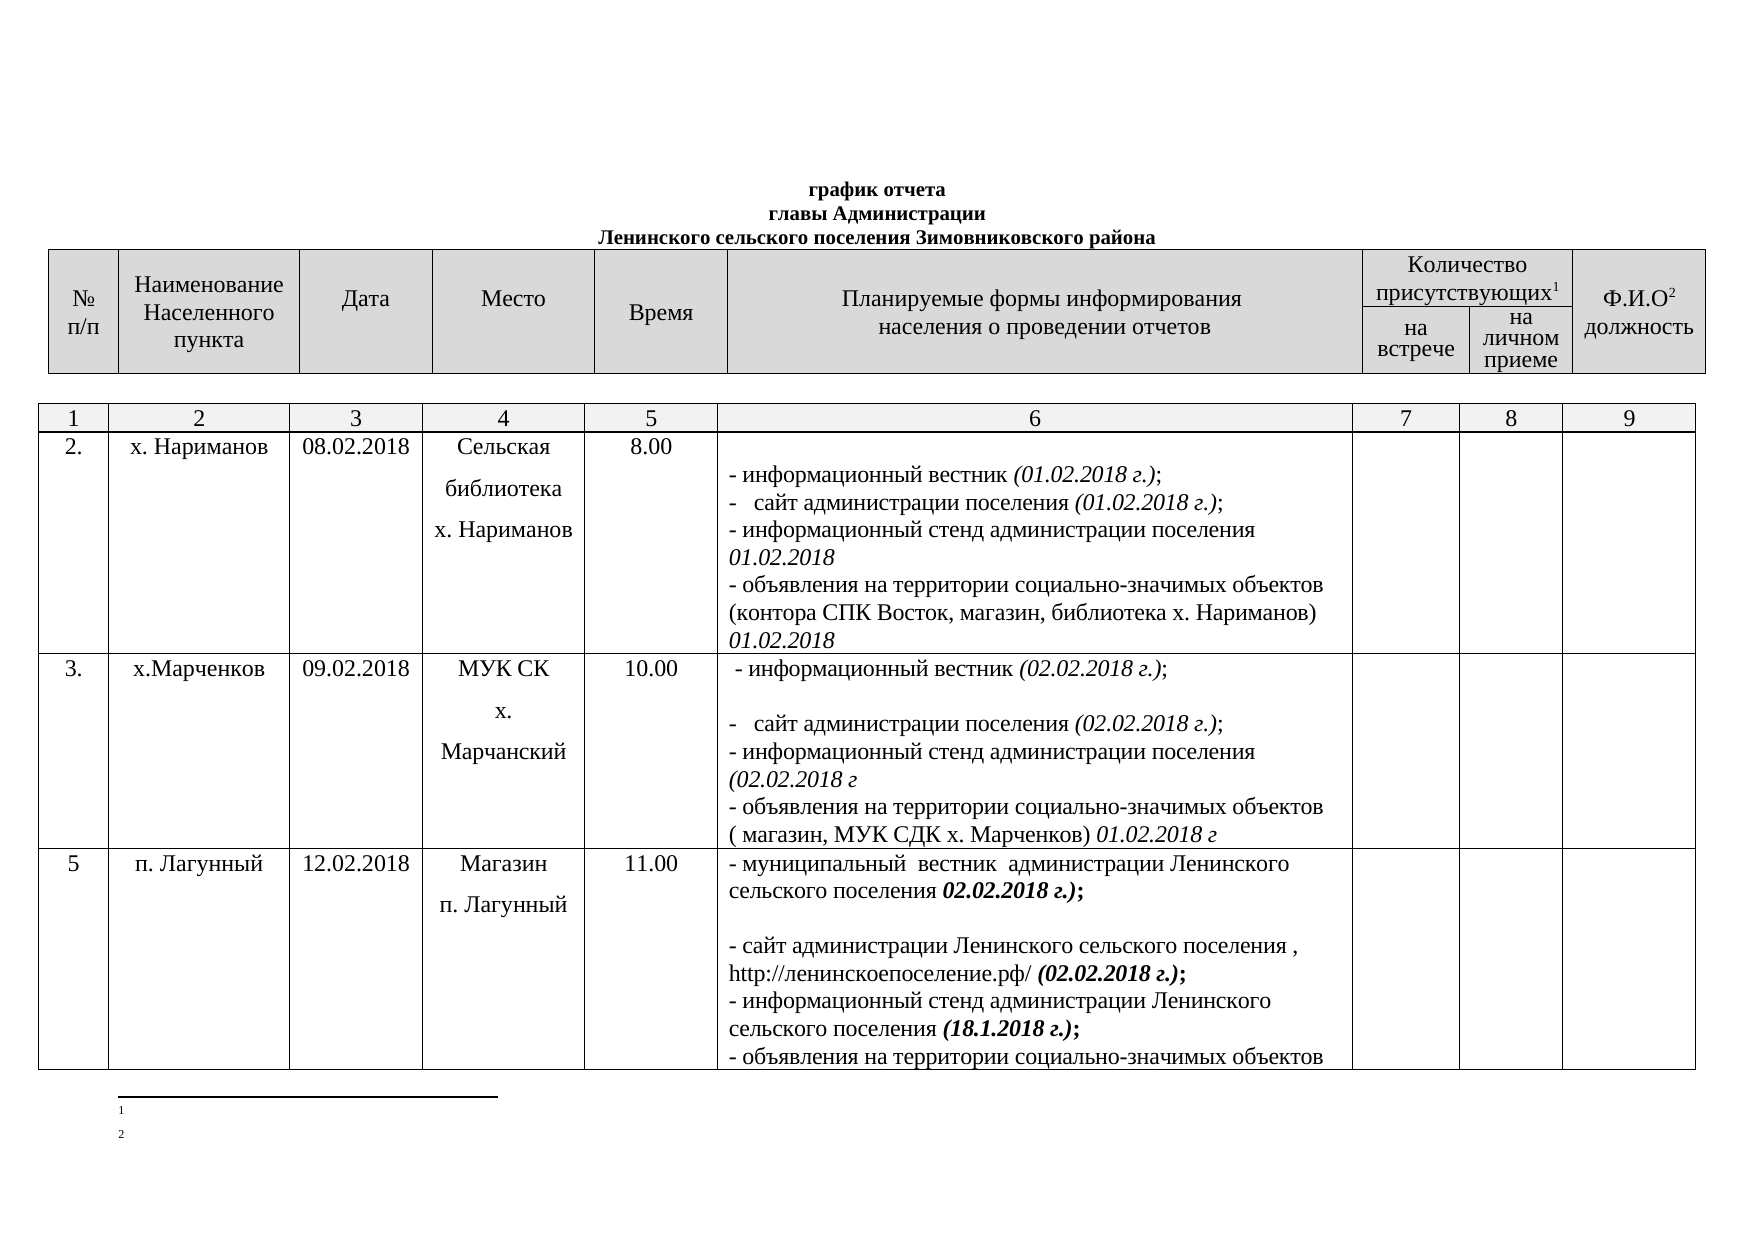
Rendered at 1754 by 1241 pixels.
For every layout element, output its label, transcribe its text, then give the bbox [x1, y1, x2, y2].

table_header 4 [423, 404, 584, 431]
table_cell [1353, 433, 1459, 653]
table_cell [1563, 849, 1695, 1069]
table_cell 11.00 [585, 849, 717, 1069]
table_header № п/п [49, 250, 118, 373]
table_cell МУК СК х. Марчанский [423, 654, 584, 847]
table_cell [1460, 849, 1562, 1069]
table_cell [1353, 849, 1459, 1069]
table_cell 08.02.2018 [290, 433, 422, 653]
table_cell х. Нариманов [109, 433, 289, 653]
table_cell Магазин п. Лагунный [423, 849, 584, 1069]
table_cell - информационный вестник (01.02.2018 г.); - сайт администрации поселения (01.02.2018 г.); - информационный стенд администрации поселения 01.02.2018 - объявления на территории социально-значимых объектов (контора СПК Восток, магазин, библиотека х. Нариманов) 01.02.2018 [718, 433, 1352, 653]
table_cell 09.02.2018 [290, 654, 422, 847]
table_cell 10.00 [585, 654, 717, 847]
table_cell на личном приеме [1470, 307, 1572, 373]
table_cell [1563, 433, 1695, 653]
table_cell - информационный вестник (02.02.2018 г.); - сайт администрации поселения (02.02.2018 г.); - информационный стенд администрации поселения (02.02.2018 г - объявления на территории социально-значимых объектов ( магазин, МУК СДК х. Марченков) 01.02.2018 г [718, 654, 1352, 847]
table_header 8 [1460, 404, 1562, 431]
table_header Количество присутствующих [1363, 250, 1572, 306]
text график отчета [118, 177, 1636, 201]
table_header Наименование Населенного пункта [119, 250, 299, 373]
table_header 9 [1563, 404, 1695, 431]
table_header Дата [300, 250, 432, 373]
table_header Планируемые формы информирования населения о проведении отчетов [728, 250, 1362, 373]
table_header Время [595, 250, 727, 373]
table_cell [718, 849, 1352, 1069]
table_cell п. Лагунный [109, 849, 289, 1069]
table_cell 8.00 [585, 433, 717, 653]
table_cell х.Марченков [109, 654, 289, 847]
table_cell [1460, 433, 1562, 653]
table_cell [1563, 654, 1695, 847]
table_cell Сельская библиотека х. Нариманов [423, 433, 584, 653]
table_cell 5 [39, 849, 108, 1069]
table_header 6 [718, 404, 1352, 431]
table_cell 12.02.2018 [290, 849, 422, 1069]
table_header 3 [290, 404, 422, 431]
table_cell 3. [39, 654, 108, 847]
table_header 2 [109, 404, 289, 431]
table_header 5 [585, 404, 717, 431]
text Ленинского сельского поселения Зимовниковского района [118, 225, 1636, 249]
table_header Ф.И.О должность [1573, 250, 1705, 373]
table_header 7 [1353, 404, 1459, 431]
table_cell [1353, 654, 1459, 847]
table_cell 2. [39, 433, 108, 653]
table_cell на встрече [1363, 307, 1469, 373]
table_header Место [433, 250, 594, 373]
table_cell [1460, 654, 1562, 847]
table_header 1 [39, 404, 108, 431]
text главы Администрации [118, 201, 1636, 225]
